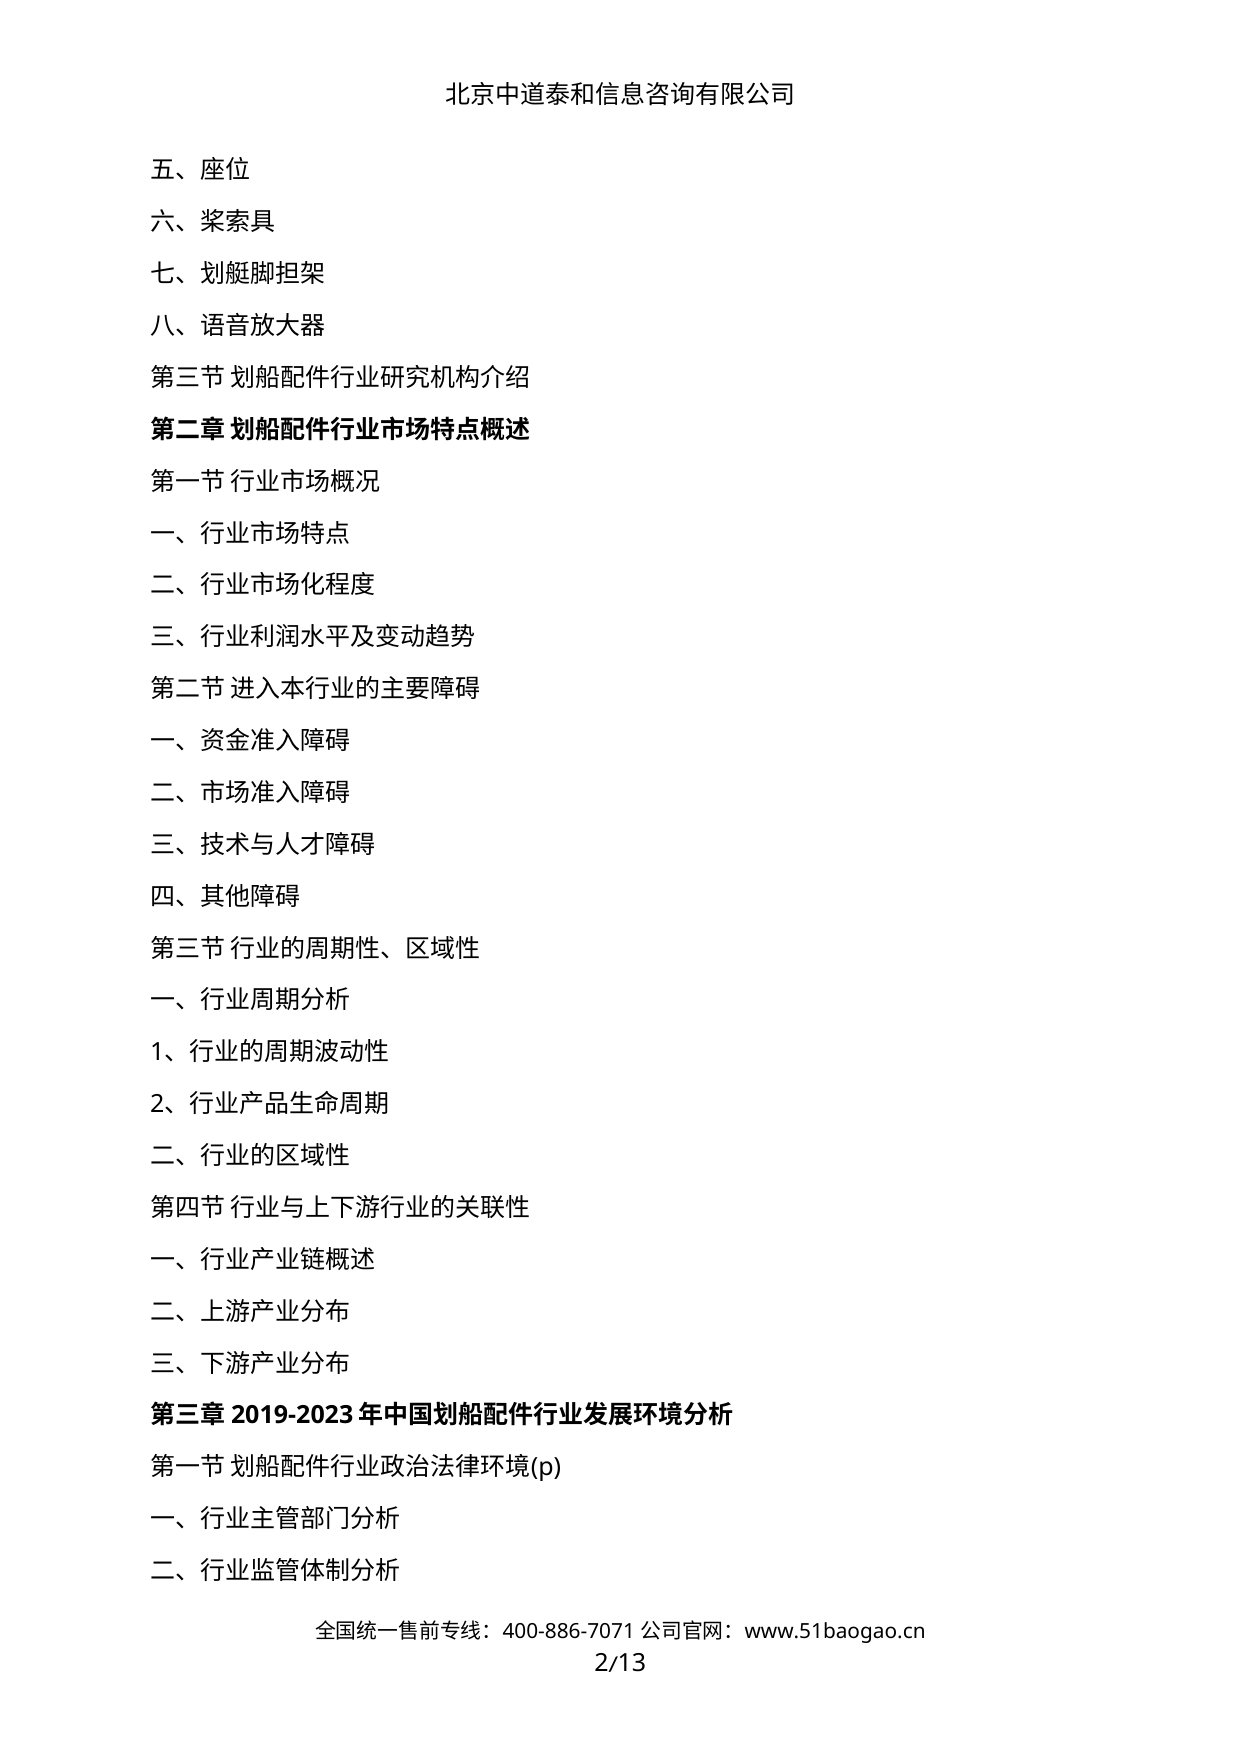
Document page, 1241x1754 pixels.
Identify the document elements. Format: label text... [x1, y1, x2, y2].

text 六、桨索具 [150, 202, 1090, 238]
text 二、市场准入障碍 [150, 772, 1090, 809]
text 八、语音放大器 [150, 306, 1090, 342]
text 三、技术与人才障碍 [150, 824, 1090, 861]
text 第二节 进入本行业的主要障碍 [150, 669, 1090, 705]
text 第二章 划船配件行业市场特点概述 [150, 409, 1090, 446]
text 一、行业周期分析 [150, 980, 1090, 1016]
text 第一节 行业市场概况 [150, 461, 1090, 497]
text 一、行业产业链概述 [150, 1239, 1090, 1276]
text 七、划艇脚担架 [150, 254, 1090, 290]
text 一、行业市场特点 [150, 513, 1090, 549]
text 2、行业产品生命周期 [150, 1084, 1090, 1120]
text 二、行业的区域性 [150, 1136, 1090, 1172]
text 第三章 2019-2023年中国划船配件行业发展环境分析 [150, 1395, 1090, 1431]
text 第四节 行业与上下游行业的关联性 [150, 1187, 1090, 1224]
text 二、行业市场化程度 [150, 565, 1090, 601]
text 二、上游产业分布 [150, 1291, 1090, 1327]
text 二、行业监管体制分析 [150, 1551, 1090, 1587]
text 1、行业的周期波动性 [150, 1032, 1090, 1068]
text 四、其他障碍 [150, 876, 1090, 912]
text 第三节 划船配件行业研究机构介绍 [150, 357, 1090, 394]
text 第一节 划船配件行业政治法律环境(p) [150, 1447, 1090, 1483]
text 一、资金准入障碍 [150, 721, 1090, 757]
text 三、行业利润水平及变动趋势 [150, 617, 1090, 653]
text 一、行业主管部门分析 [150, 1499, 1090, 1535]
text 五、座位 [150, 150, 1090, 186]
text 第三节 行业的周期性、区域性 [150, 928, 1090, 964]
text 三、下游产业分布 [150, 1343, 1090, 1379]
